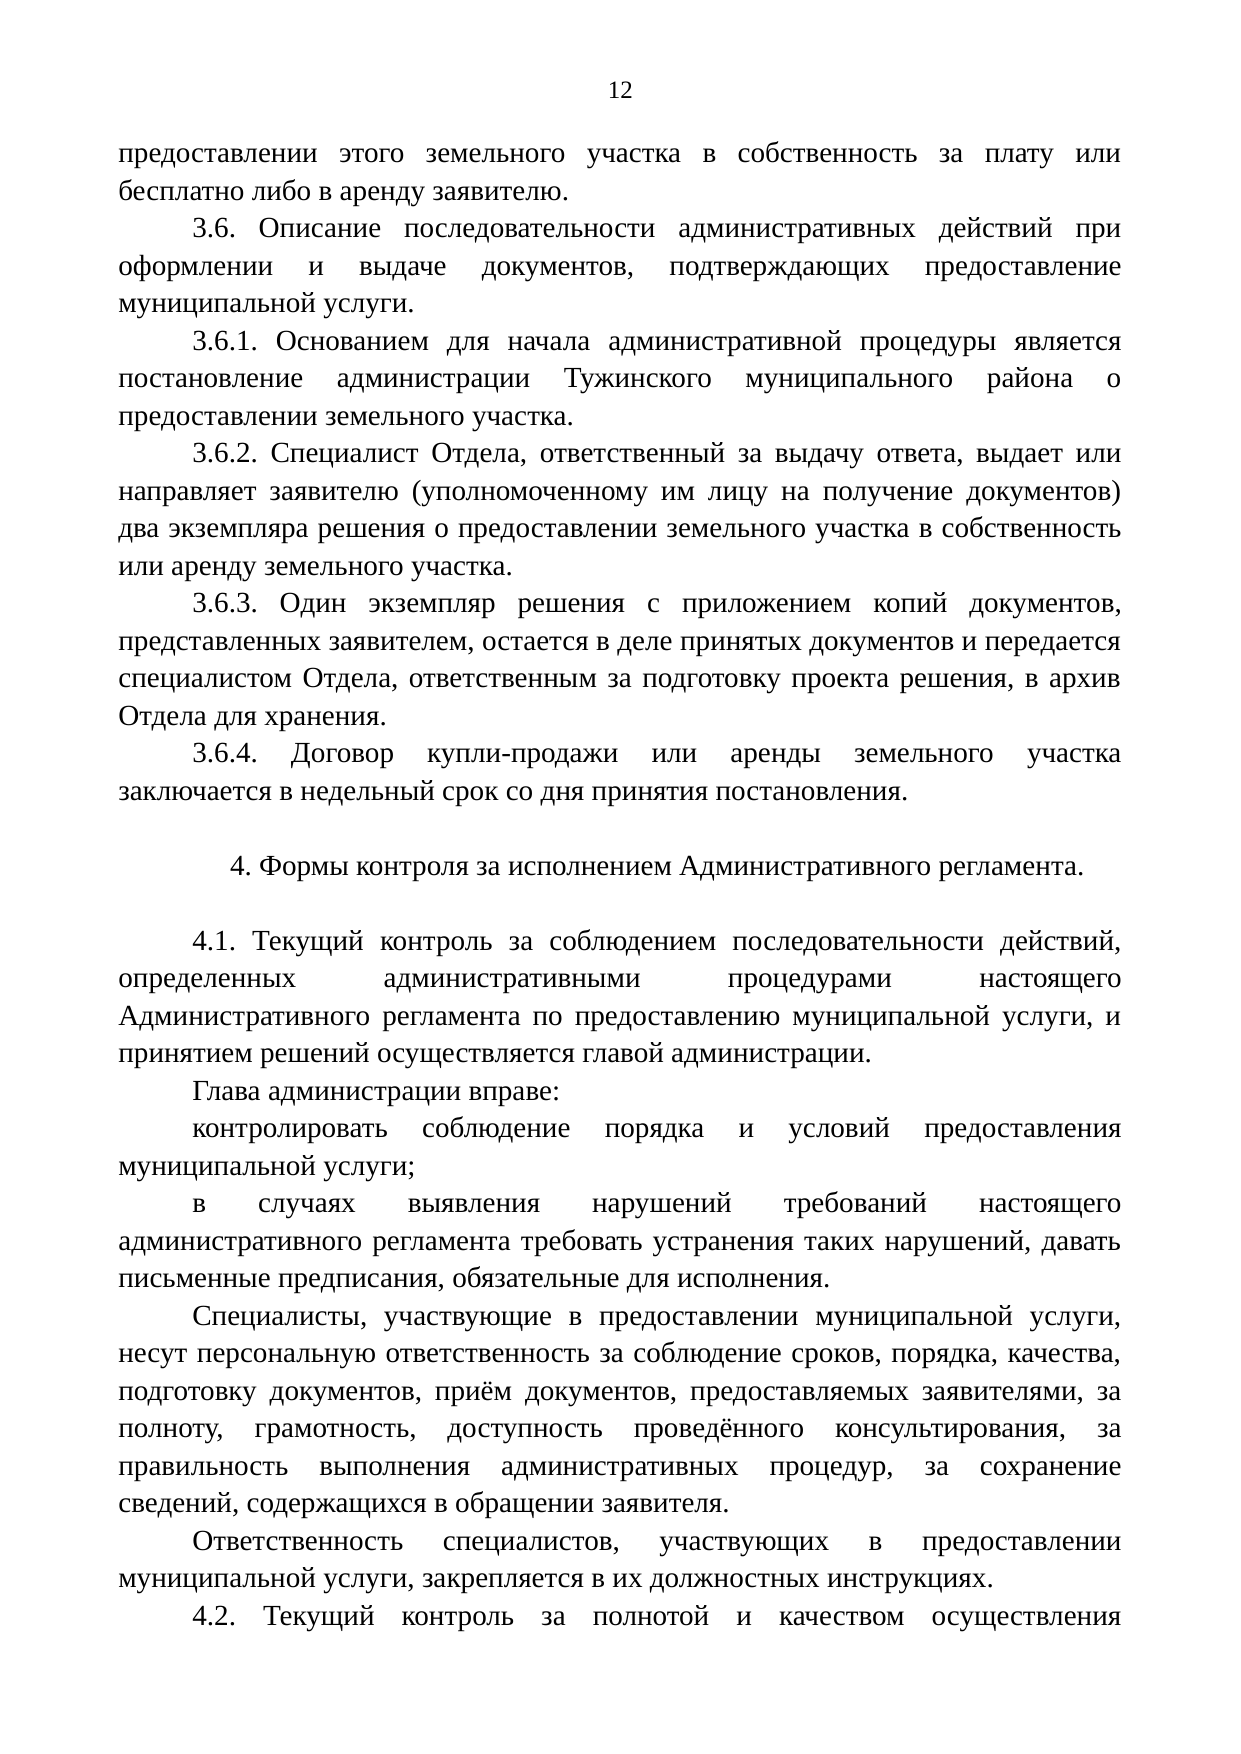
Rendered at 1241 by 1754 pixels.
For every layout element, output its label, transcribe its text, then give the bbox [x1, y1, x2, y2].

text Специалисты, участвующие в предоставлении муниципальной услуги, несут персональную ответственность за соблюдение сроков, порядка, качества, подготовку документов, приём документов, предоставляемых заявителями, за полноту, грамотность, доступность проведённого консультирования, за правильность выполнения административных процедур, за сохранение сведений, содержащихся в обращении заявителя. [118, 1295, 1122, 1520]
text 3.6.1. Основанием для начала административной процедуры является постановление администрации Тужинского муниципального района о предоставлении земельного участка. [118, 320, 1122, 432]
text Глава администрации вправе: [118, 1070, 1122, 1107]
text 3.6.4. Договор купли-продажи или аренды земельного участка заключается в недельный срок со дня принятия постановления. [118, 732, 1122, 807]
text 3.6.2. Специалист Отдела, ответственный за выдачу ответа, выдает или направляет заявителю (уполномоченному им лицу на получение документов) два экземпляра решения о предоставлении земельного участка в собственность или аренду земельного участка. [118, 432, 1122, 582]
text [118, 1595, 1122, 1632]
text 4. Формы контроля за исполнением Административного регламента. [118, 845, 1122, 882]
text Ответственность специалистов, участвующих в предоставлении муниципальной услуги, закрепляется в их должностных инструкциях. [118, 1520, 1122, 1595]
text 3.6.3. Один экземпляр решения с приложением копий документов, представленных заявителем, остается в деле принятых документов и передается специалистом Отдела, ответственным за подготовку проекта решения, в архив Отдела для хранения. [118, 582, 1122, 732]
text в случаях выявления нарушений требований настоящего административного регламента требовать устранения таких нарушений, давать письменные предписания, обязательные для исполнения. [118, 1182, 1122, 1295]
text 3.6. Описание последовательности административных действий при оформлении и выдаче документов, подтверждающих предоставление муниципальной услуги. [118, 207, 1122, 320]
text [118, 132, 1122, 207]
text контролировать соблюдение порядка и условий предоставления муниципальной услуги; [118, 1107, 1122, 1182]
text 4.1. Текущий контроль за соблюдением последовательности действий, определенных административными процедурами настоящего Административного регламента по предоставлению муниципальной услуги, и принятием решений осуществляется главой администрации. [118, 920, 1122, 1070]
